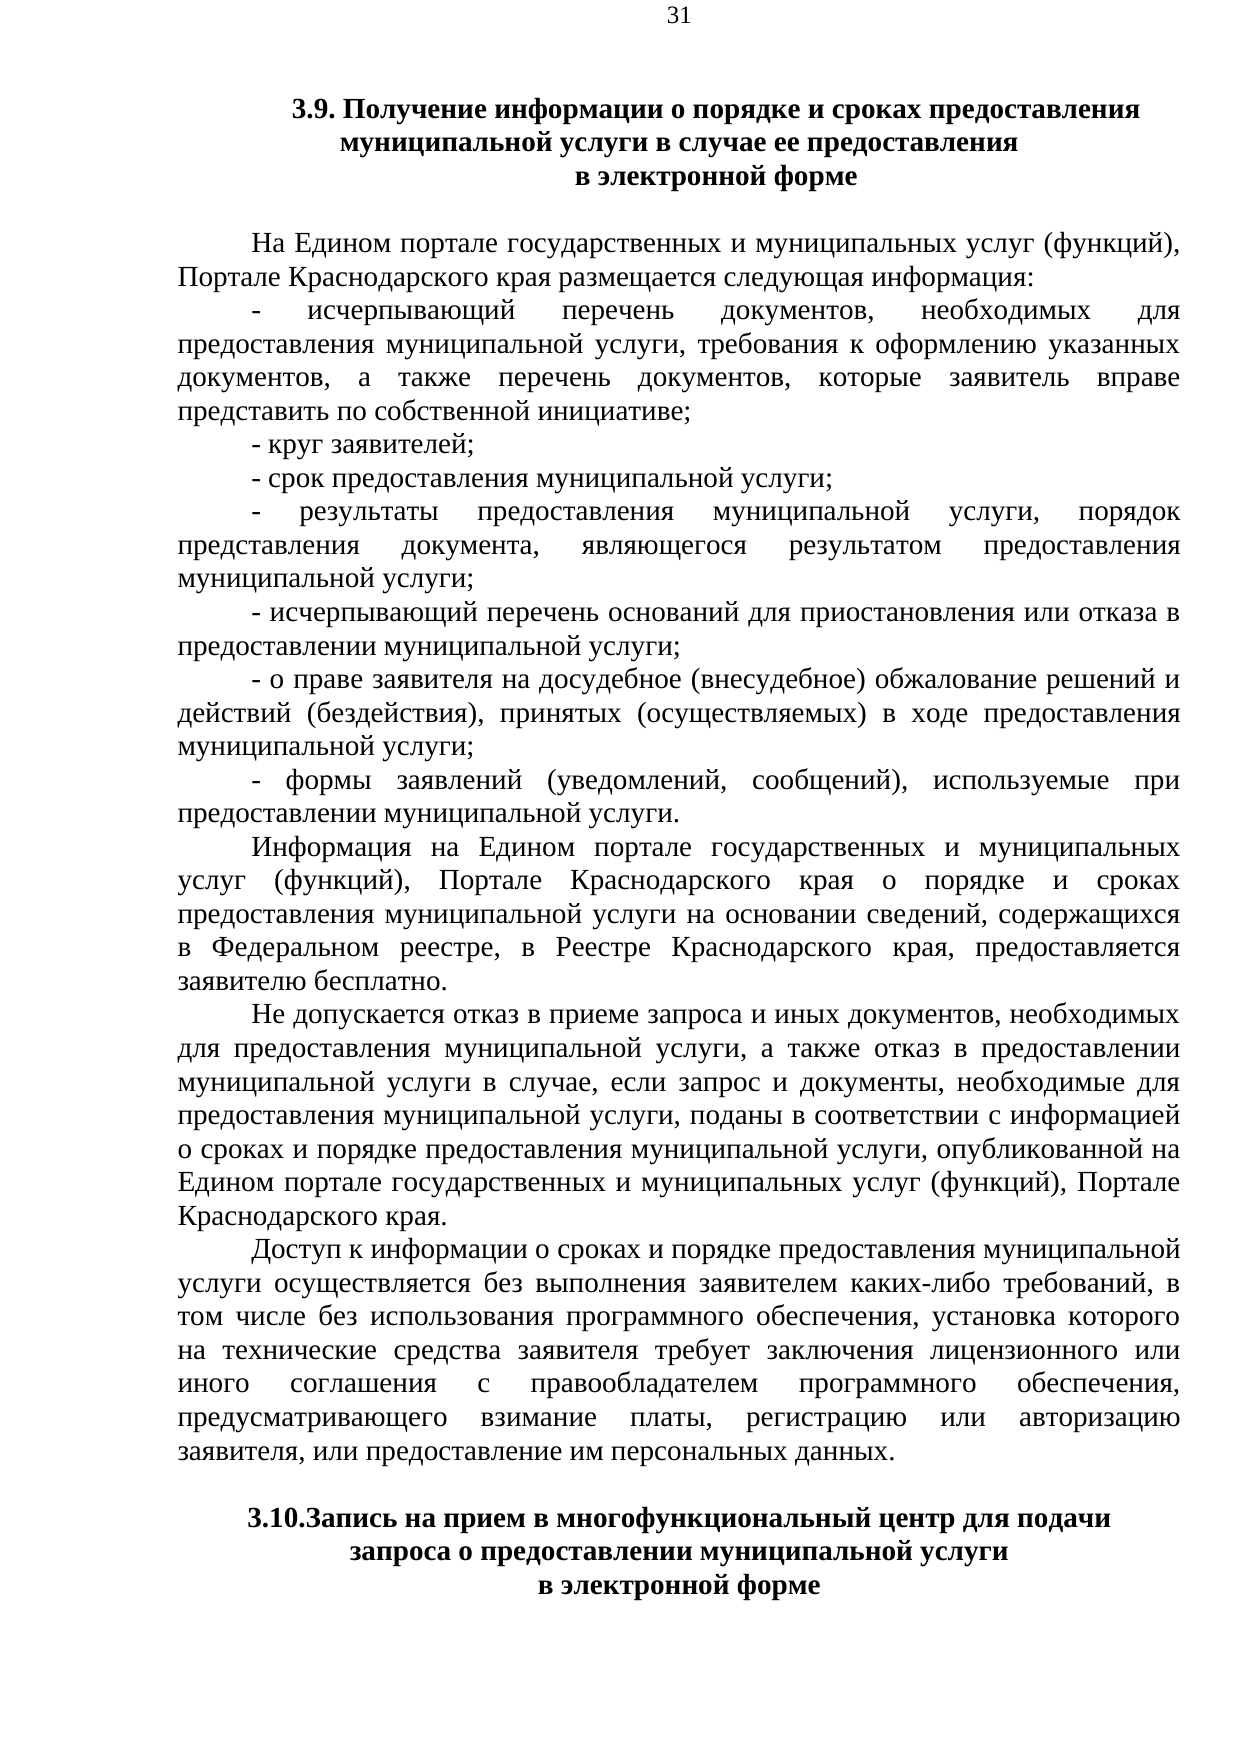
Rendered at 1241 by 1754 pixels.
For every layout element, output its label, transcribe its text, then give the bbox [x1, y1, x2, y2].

text - исчерпывающий перечень документов, необходимых для предоставления муниципальной услуги, требования к оформлению указанных документов, а также перечень документов, которые заявитель вправе представить по собственной инициативе; [177, 292, 1181, 426]
text - формы заявлений (уведомлений, сообщений), используемые при предоставлении муниципальной услуги. [177, 762, 1181, 829]
text Информация на Едином портале государственных и муниципальных услуг (функций), Портале Краснодарского края о порядке и сроках предоставления муниципальной услуги на основании сведений, содержащихся в Федеральном реестре, в Реестре Краснодарского края, предоставляется заявителю бесплатно. [177, 829, 1181, 997]
text 3.10.Запись на прием в многофункциональный центр для подачи [177, 1500, 1181, 1533]
text запроса о предоставлении муниципальной услуги [177, 1533, 1181, 1567]
text в электронной форме [177, 158, 1181, 192]
text - о праве заявителя на досудебное (внесудебное) обжалование решений и действий (бездействия), принятых (осуществляемых) в ходе предоставления муниципальной услуги; [177, 661, 1181, 762]
text Доступ к информации о сроках и порядке предоставления муниципальной услуги осуществляется без выполнения заявителем каких-либо требований, в том числе без использования программного обеспечения, установка которого на технические средства заявителя требует заключения лицензионного или иного соглашения с правообладателем программного обеспечения, предусматривающего взимание платы, регистрацию или авторизацию заявителя, или предоставление им персональных данных. [177, 1231, 1181, 1466]
text - исчерпывающий перечень оснований для приостановления или отказа в предоставлении муниципальной услуги; [177, 594, 1181, 661]
text - срок предоставления муниципальной услуги; [177, 460, 1181, 493]
text 3.9. Получение информации о порядке и сроках предоставления муниципальной услуги в случае ее предоставления [177, 91, 1181, 158]
text в электронной форме [177, 1567, 1181, 1600]
text - результаты предоставления муниципальной услуги, порядок представления документа, являющегося результатом предоставления муниципальной услуги; [177, 493, 1181, 594]
text - круг заявителей; [177, 426, 1181, 460]
text На Едином портале государственных и муниципальных услуг (функций), Портале Краснодарского края размещается следующая информация: [177, 225, 1181, 292]
text Не допускается отказ в приеме запроса и иных документов, необходимых для предоставления муниципальной услуги, а также отказ в предоставлении муниципальной услуги в случае, если запрос и документы, необходимые для предоставления муниципальной услуги, поданы в соответствии с информацией о сроках и порядке предоставления муниципальной услуги, опубликованной на Едином портале государственных и муниципальных услуг (функций), Портале Краснодарского края. [177, 997, 1181, 1231]
